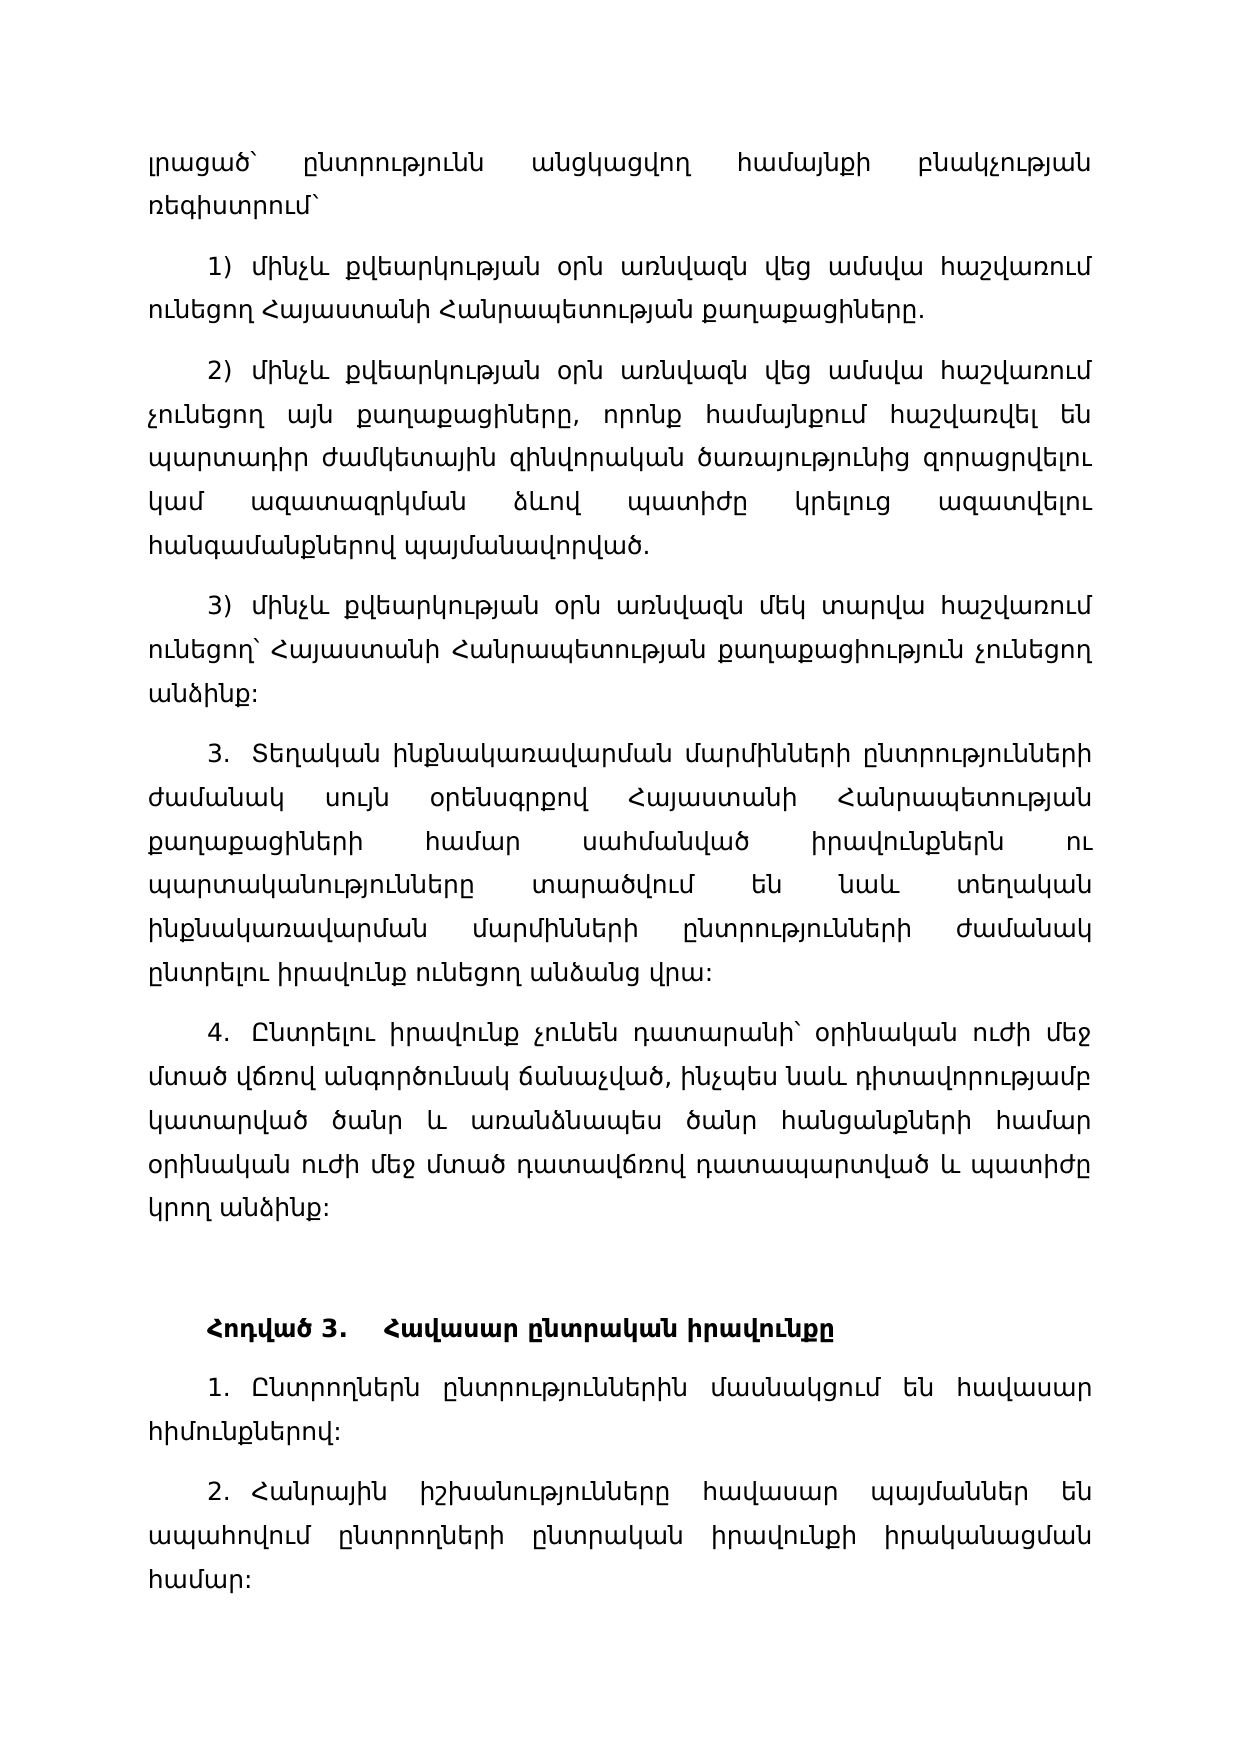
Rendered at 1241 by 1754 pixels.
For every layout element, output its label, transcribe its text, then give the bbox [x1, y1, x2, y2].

text 1) մինչև քվեարկության օրն առնվազն վեց ամսվա հաշվառում ունեցող Հայաստանի Հանրապետության քաղաքացիները. [148, 252, 1092, 325]
text 2. Հանրային իշխանությունները հավասար պայմաններ են ապահովում ընտրողների ընտրական իրավունքի իրականացման համար: [148, 1477, 1092, 1594]
table_header Հոդված 3. [148, 1314, 384, 1373]
table_header Հավասար ընտրական իրավունքը [384, 1314, 1092, 1373]
text 2) մինչև քվեարկության օրն առնվազն վեց ամսվա հաշվառում չունեցող այն քաղաքացիները, որոնք համայնքում հաշվառվել են պարտադիր ժամկետային զինվորական ծառայությունից զորացրվելու կամ ազատազրկման ձևով պատիժը կրելուց ազատվելու հանգամանքներով պայմանավորված. [148, 356, 1092, 560]
text 3. Տեղական ինքնակառավարման մարմինների ընտրությունների ժամանակ սույն օրենսգրքով Հայաստանի Հանրապետության քաղաքացիների համար սահմանված իրավունքներն ու պարտականությունները տարածվում են նաև տեղական ինքնակառավարման մարմինների ընտրությունների ժամանակ ընտրելու իրավունք ունեցող անձանց վրա: [148, 739, 1092, 987]
text 1. Ընտրողներն ընտրություններին մասնակցում են հավասար հիմունքներով: [148, 1373, 1092, 1446]
text 3) մինչև քվեարկության օրն առնվազն մեկ տարվա հաշվառում ունեցող՝ Հայաստանի Հանրապետության քաղաքացիություն չունեցող անձինք: [148, 591, 1092, 708]
text 4. Ընտրելու իրավունք չունեն դատարանի՝ օրինական ուժի մեջ մտած վճռով անգործունակ ճանաչված, ինչպես նաև դիտավորությամբ կատարված ծանր և առանձնապես ծանր հանցանքների համար օրինական ուժի մեջ մտած դատավճռով դատապարտված և պատիժը կրող անձինք: [148, 1018, 1092, 1223]
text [148, 148, 1092, 221]
